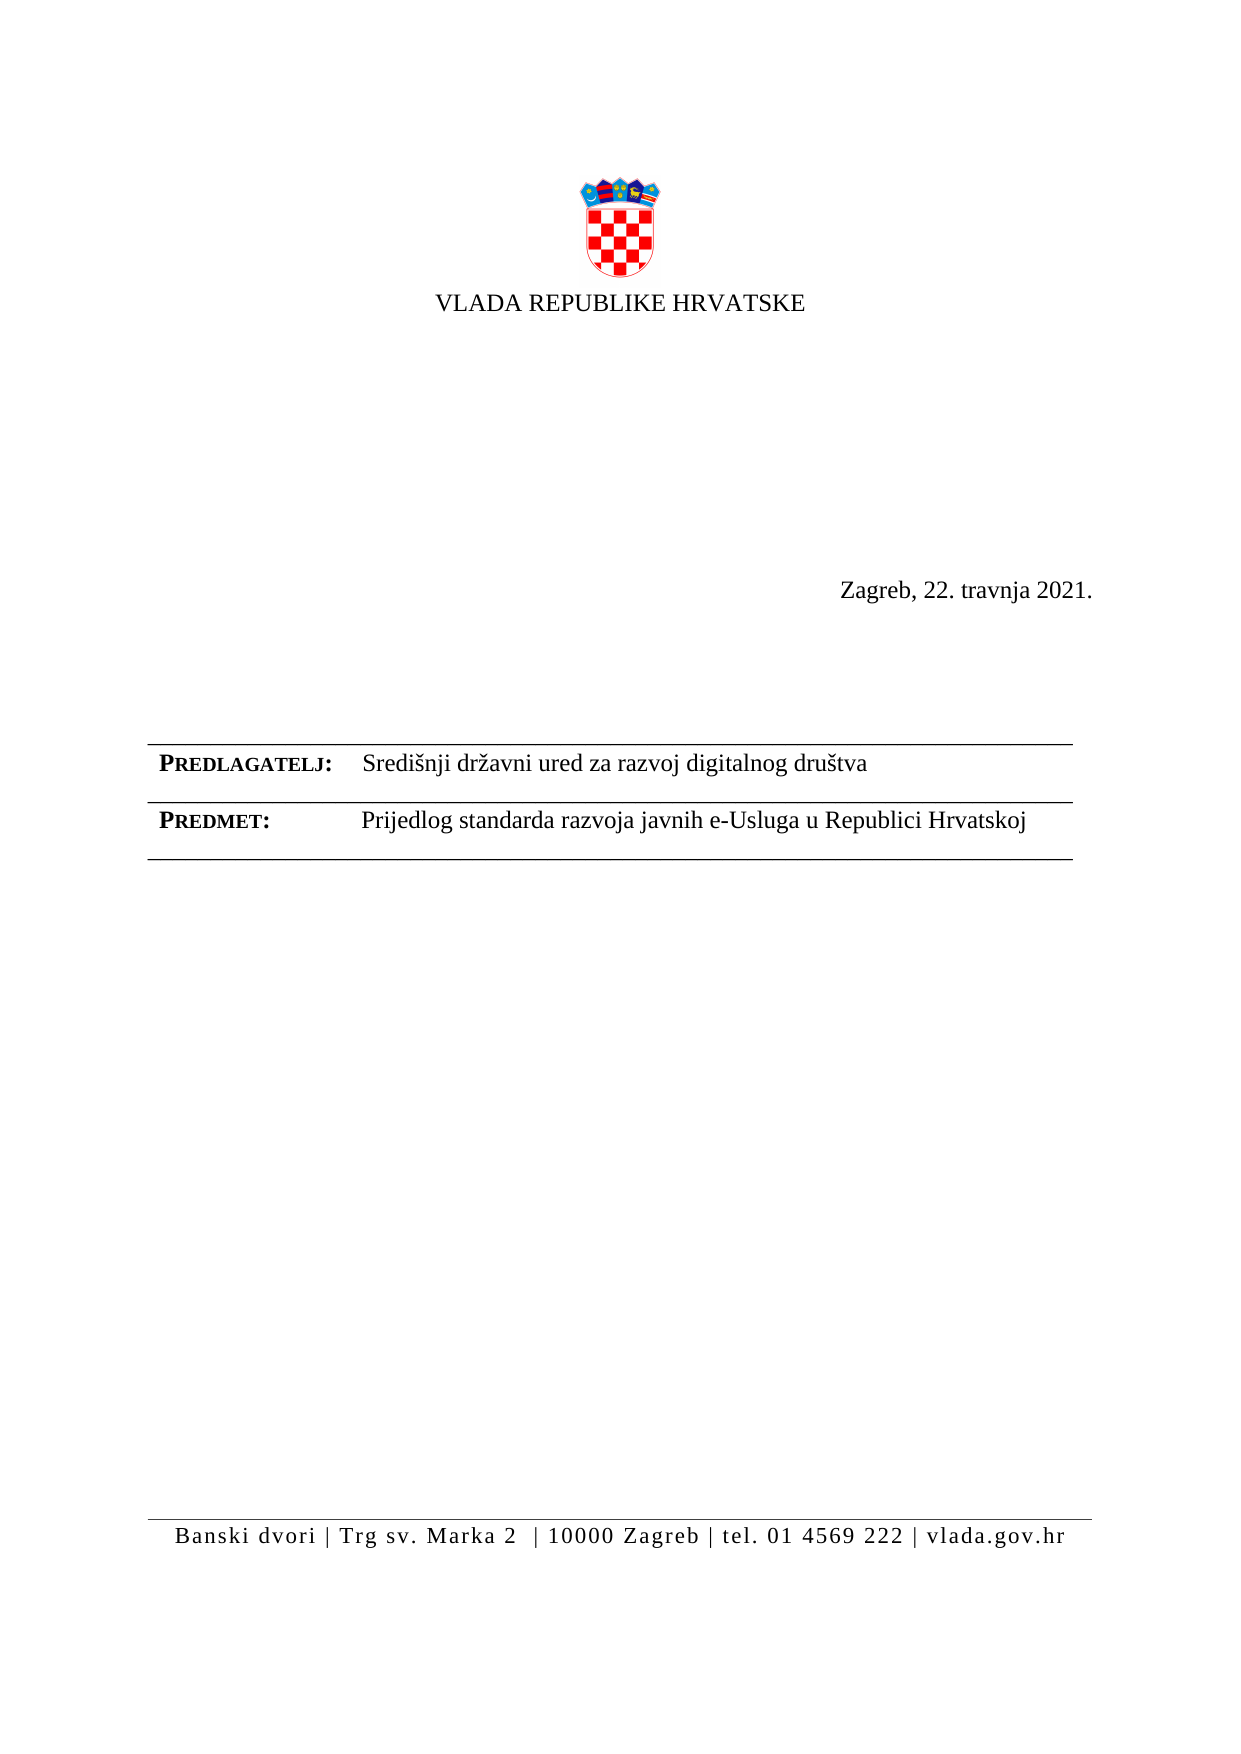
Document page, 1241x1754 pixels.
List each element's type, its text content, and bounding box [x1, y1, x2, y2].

text __________________________________________________________________________ [148, 777, 1092, 805]
table_header Prijedlog standarda razvoja javnih e-Usluga u Republici Hrvatskoj [350, 805, 1092, 834]
text __________________________________________________________________________ [148, 834, 1092, 863]
text __________________________________________________________________________ [148, 719, 1092, 748]
table_header Predlagatelj: [148, 748, 351, 777]
table_header Središnji državni ured za razvoj digitalnog društva [351, 748, 1092, 777]
text Zagreb, 22. travnja 2021. [148, 575, 1092, 604]
table_header Predmet: [148, 805, 350, 834]
text Banski dvori | Trg sv. Marka 2 | 10000 Zagreb | tel. 01 4569 222 | vlada.gov.hr [148, 1520, 1092, 1549]
picture [578, 175, 662, 288]
text VLADA REPUBLIKE HRVATSKE [148, 288, 1092, 317]
